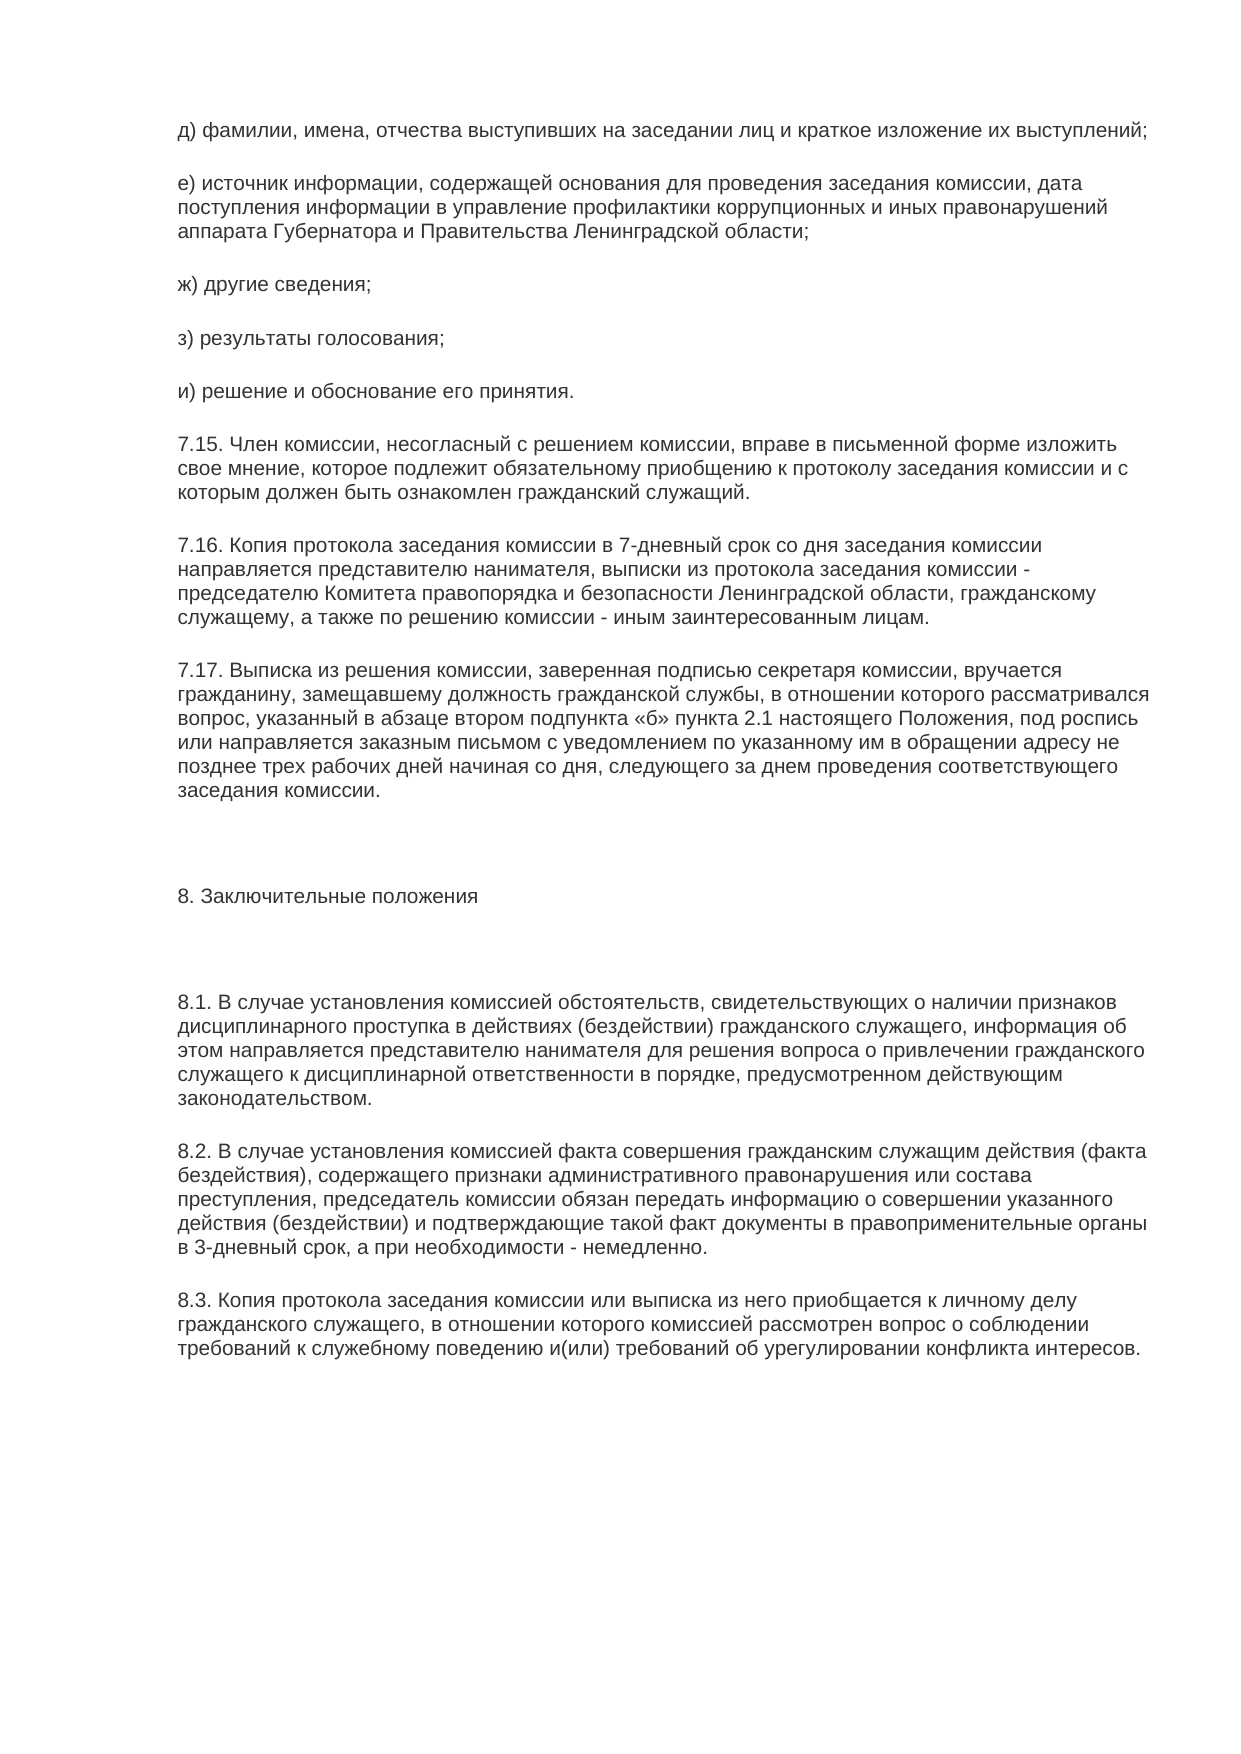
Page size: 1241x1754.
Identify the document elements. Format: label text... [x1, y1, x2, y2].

text 8.3. Копия протокола заседания комиссии или выписка из него приобщается к личному делу гражданского служащего, в отношении которого комиссией рассмотрен вопрос о соблюдении требований к служебному поведению и(или) требований об урегулировании конфликта интересов. [177, 1288, 1152, 1360]
text 7.15. Член комиссии, несогласный с решением комиссии, вправе в письменной форме изложить свое мнение, которое подлежит обязательному приобщению к протоколу заседания комиссии и с которым должен быть ознакомлен гражданский служащий. [177, 432, 1152, 503]
text ж) другие сведения; [177, 272, 1152, 296]
text е) источник информации, содержащей основания для проведения заседания комиссии, дата поступления информации в управление профилактики коррупционных и иных правонарушений аппарата Губернатора и Правительства Ленинградской области; [177, 171, 1152, 243]
text д) фамилии, имена, отчества выступивших на заседании лиц и краткое изложение их выступлений; [177, 118, 1152, 142]
text 8. Заключительные положения [177, 884, 1152, 908]
text з) результаты голосования; [177, 325, 1152, 349]
text 8.1. В случае установления комиссией обстоятельств, свидетельствующих о наличии признаков дисциплинарного проступка в действиях (бездействии) гражданского служащего, информация об этом направляется представителю нанимателя для решения вопроса о привлечении гражданского служащего к дисциплинарной ответственности в порядке, предусмотренном действующим законодательством. [177, 990, 1152, 1110]
text 8.2. В случае установления комиссией факта совершения гражданским служащим действия (факта бездействия), содержащего признаки административного правонарушения или состава преступления, председатель комиссии обязан передать информацию о совершении указанного действия (бездействии) и подтверждающие такой факт документы в правоприменительные органы в 3-дневный срок, а при необходимости - немедленно. [177, 1139, 1152, 1259]
text 7.17. Выписка из решения комиссии, заверенная подписью секретаря комиссии, вручается гражданину, замещавшему должность гражданской службы, в отношении которого рассматривался вопрос, указанный в абзаце втором подпункта «б» пункта 2.1 настоящего Положения, под роспись или направляется заказным письмом с уведомлением по указанному им в обращении адресу не позднее трех рабочих дней начиная со дня, следующего за днем проведения соответствующего заседания комиссии. [177, 658, 1152, 801]
text 7.16. Копия протокола заседания комиссии в 7-дневный срок со дня заседания комиссии направляется представителю нанимателя, выписки из протокола заседания комиссии - председателю Комитета правопорядка и безопасности Ленинградской области, гражданскому служащему, а также по решению комиссии - иным заинтересованным лицам. [177, 533, 1152, 628]
text и) решение и обоснование его принятия. [177, 378, 1152, 402]
